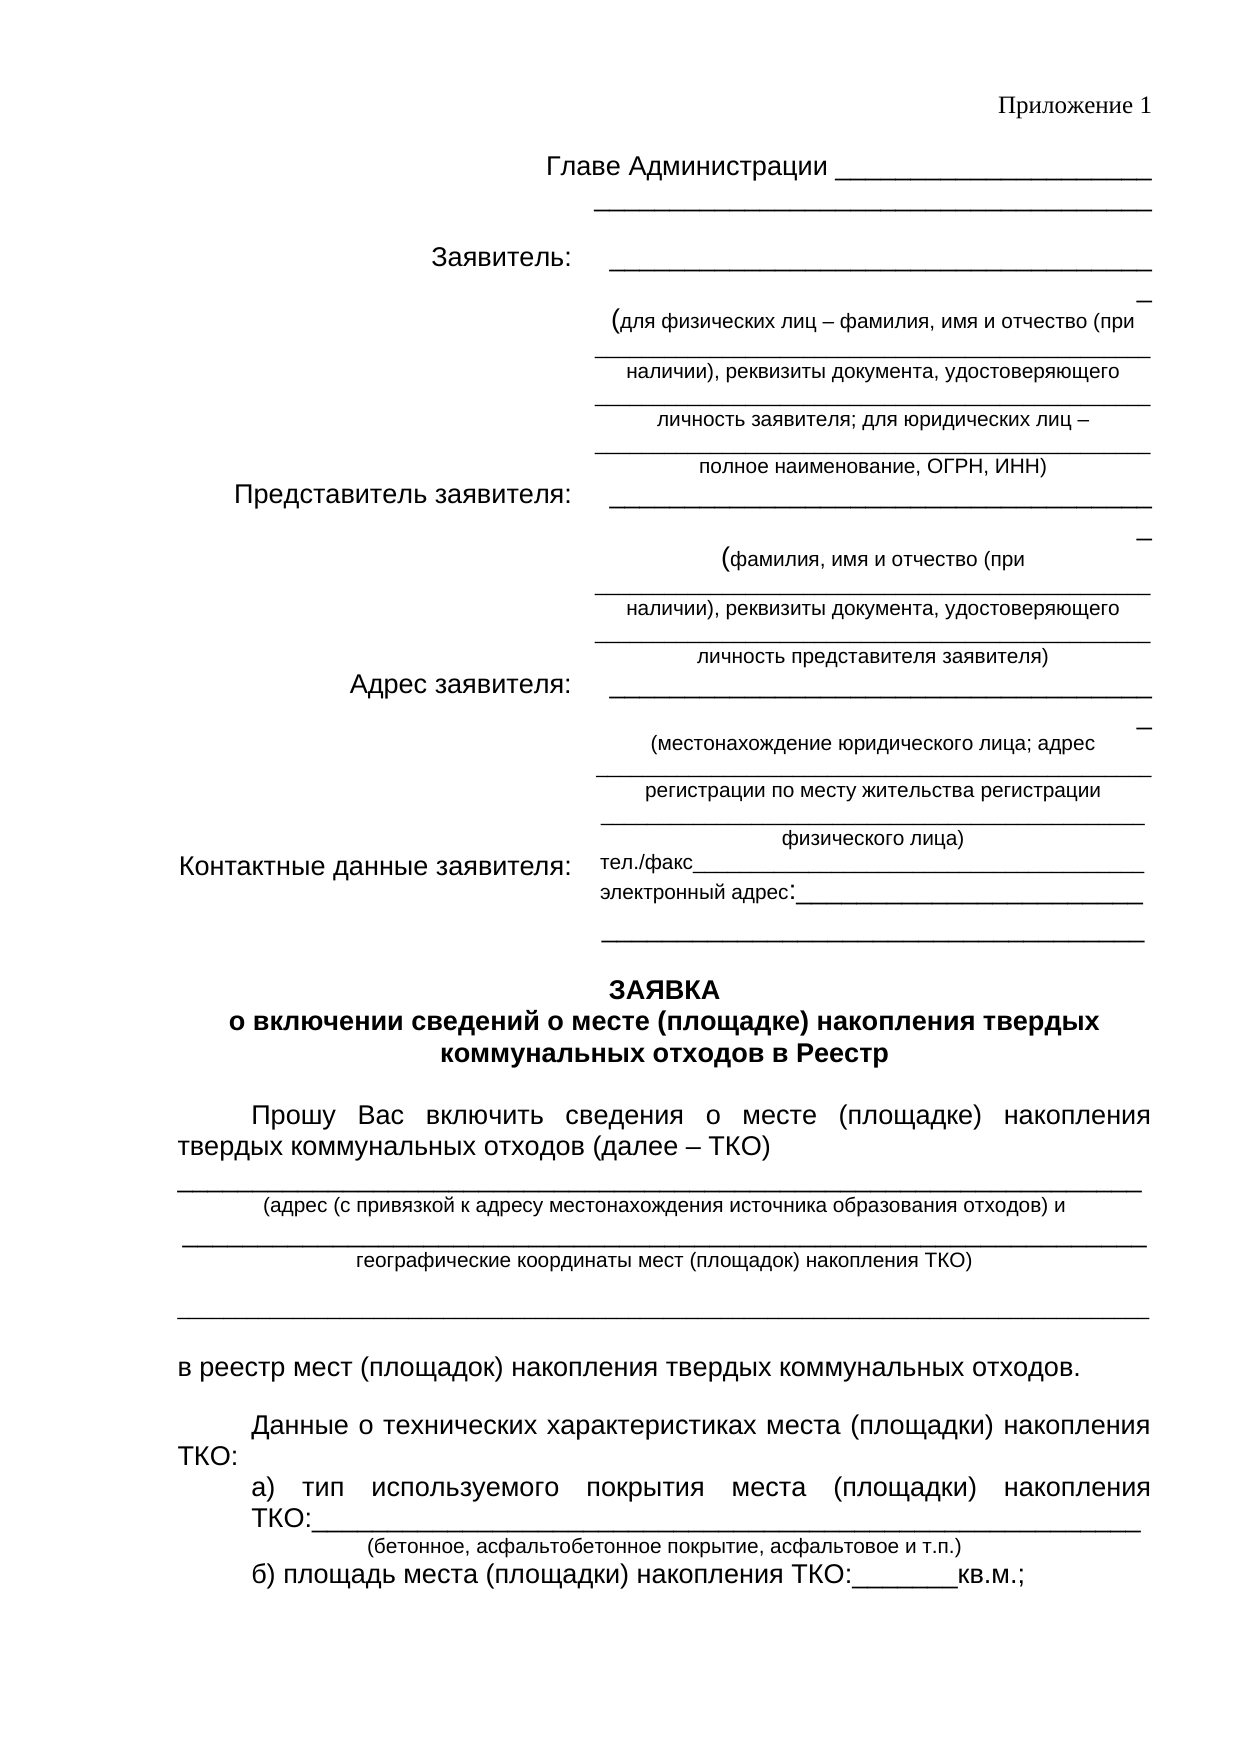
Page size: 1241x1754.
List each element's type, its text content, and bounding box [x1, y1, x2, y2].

text _____________________________________ [177, 181, 1152, 213]
table_cell Адрес заявителя: [166, 668, 583, 850]
text в реестр мест (площадок) накопления твердых коммунальных отходов. [177, 1351, 1152, 1382]
table_cell _____________________________________ (фамилия, имя и отчество (при ________________________________________________ наличии), реквизиты документа, удостоверяющего ________________________________________________ личность представителя заявителя) [583, 478, 1163, 668]
text ____________________________________________________________________________________ [177, 1296, 1152, 1320]
text Приложение 1 [177, 90, 1152, 119]
table_cell тел./факс_______________________________________ электронный адрес:_______________________ ____________________________________ [583, 850, 1163, 943]
table_header _____________________________________ (для физических лиц – фамилия, имя и отчество (при ________________________________________________ наличии), реквизиты документа, удостоверяющего ________________________________________________ личность заявителя; для юридических лиц – ________________________________________________ полное наименование, ОГРН, ИНН) [583, 241, 1163, 478]
table_cell _____________________________________ (местонахождение юридического лица; адрес ________________________________________________ регистрации по месту жительства регистрации _______________________________________________ физического лица) [583, 668, 1163, 850]
text Прошу Вас включить сведения о месте (площадке) накопления твердых коммунальных отходов (далее – ТКО) [177, 1099, 1152, 1162]
text (адрес (с привязкой к адресу местонахождения источника образования отходов) и [177, 1193, 1152, 1217]
text а) тип используемого покрытия места (площадки) накопления ТКО:_______________________________________________________ [251, 1471, 1152, 1534]
text Данные о технических характеристиках места (площадки) накопления ТКО: [177, 1409, 1152, 1471]
text б) площадь места (площадки) накопления ТКО:_______кв.м.; [177, 1558, 1152, 1589]
text о включении сведений о месте (площадке) накопления твердых коммунальных отходов в Реестр [177, 1005, 1152, 1068]
text ЗАЯВКА [177, 974, 1152, 1005]
text Главе Администрации _____________________ [177, 150, 1152, 181]
table_cell Представитель заявителя: [166, 478, 583, 668]
table_header Заявитель: [166, 241, 583, 478]
table_cell Контактные данные заявителя: [166, 850, 583, 943]
text ________________________________________________________________ [177, 1162, 1152, 1193]
text ________________________________________________________________ географические координаты мест (площадок) накопления ТКО) [177, 1217, 1152, 1272]
text (бетонное, асфальтобетонное покрытие, асфальтовое и т.п.) [177, 1534, 1152, 1558]
